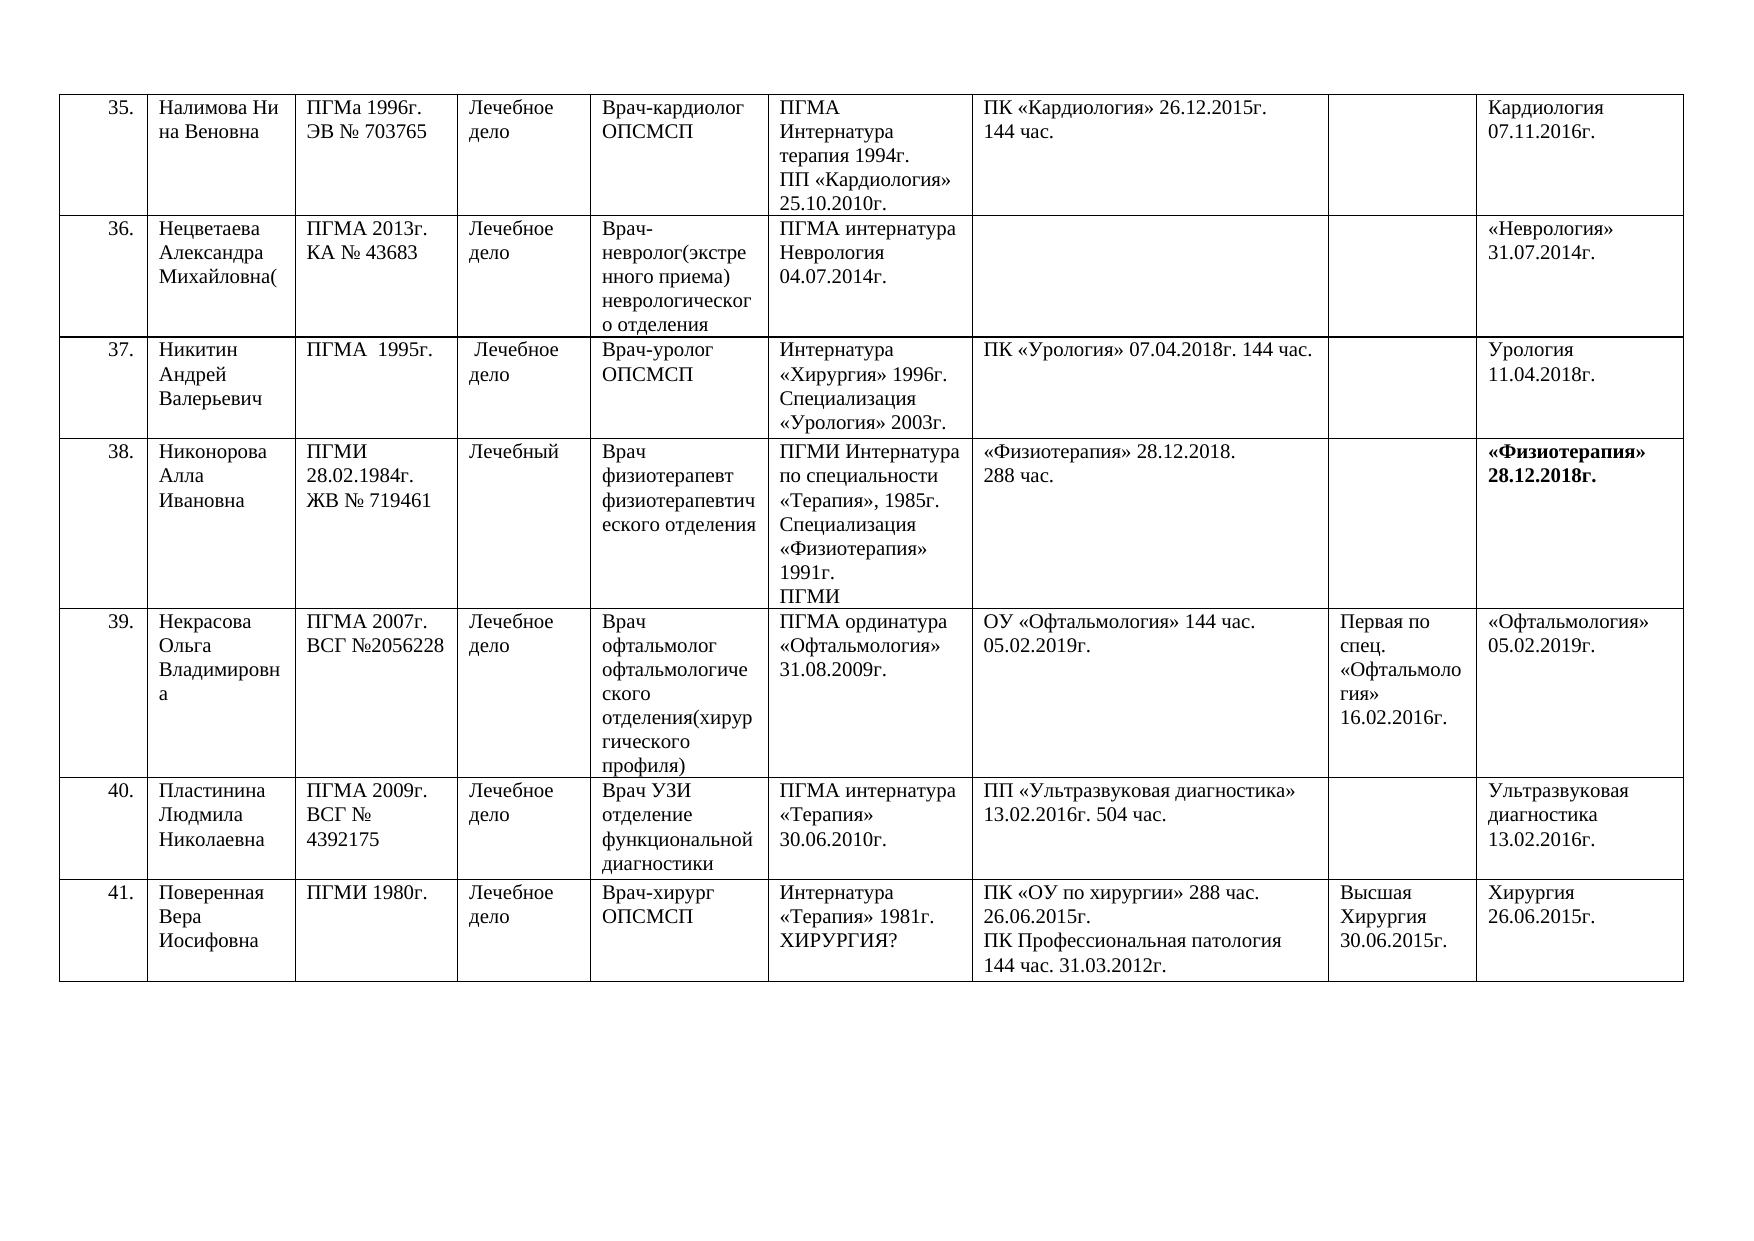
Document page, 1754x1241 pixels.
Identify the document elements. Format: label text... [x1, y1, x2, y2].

table_cell Ультразвуковая диагностика 13.02.2016г. [1477, 778, 1683, 879]
table_cell Высшая Хирургия 30.06.2015г. [1329, 880, 1476, 981]
table_cell ОУ «Офтальмология» 144 час. 05.02.2019г. [973, 609, 1328, 777]
table_cell Врач-уролог ОПСМСП [591, 338, 768, 438]
table_cell Налимова Ни на Веновна [148, 95, 295, 215]
table_cell ПГМА интернатура Неврология 04.07.2014г. [769, 216, 972, 336]
table_cell Врач УЗИ отделение функциональной диагностики [591, 778, 768, 879]
table_cell Первая по спец. «Офтальмология» 16.02.2016г. [1329, 609, 1476, 777]
table_cell ПГМИ 28.02.1984г. ЖВ № 719461 [296, 439, 457, 608]
table_cell ПГМА Интернатура терапия 1994г. ПП «Кардиология» 25.10.2010г. [769, 95, 972, 215]
table_cell Урология 11.04.2018г. [1477, 338, 1683, 438]
table_cell «Офтальмология» 05.02.2019г. [1477, 609, 1683, 777]
table_cell ПГМА 2007г. ВСГ №2056228 [296, 609, 457, 777]
table_cell [973, 216, 1328, 336]
table_cell Никонорова Алла Ивановна [148, 439, 295, 608]
table_cell Лечебное дело [458, 95, 590, 215]
table_cell Интернатура «Терапия» 1981г. ХИРУРГИЯ? [769, 880, 972, 981]
table_cell ПГМА 2009г. ВСГ № 4392175 [296, 778, 457, 879]
table_cell Нецветаева Александра Михайловна( [148, 216, 295, 336]
table_cell [1329, 778, 1476, 879]
table_cell ПК «ОУ по хирургии» 288 час. 26.06.2015г. ПК Профессиональная патология 144 час. 31.03.2012г. [973, 880, 1328, 981]
table_cell Врач физиотерапевт физиотерапевтического отделения [591, 439, 768, 608]
table_cell Лечебное дело [458, 778, 590, 879]
table_cell Хирургия 26.06.2015г. [1477, 880, 1683, 981]
table_cell Лечебное дело [458, 880, 590, 981]
table_cell Врач офтальмолог офтальмологического отделения(хирургического профиля) [591, 609, 768, 777]
table_cell «Физиотерапия» 28.12.2018. 288 час. [973, 439, 1328, 608]
table_cell [60, 338, 147, 438]
table_cell ПГМИ Интернатура по специальности «Терапия», 1985г. Специализация «Физиотерапия» 1991г. ПГМИ [769, 439, 972, 608]
table_cell Некрасова Ольга Владимировна [148, 609, 295, 777]
table_cell ПГМА интернатура «Терапия» 30.06.2010г. [769, 778, 972, 879]
table_cell [1329, 338, 1476, 438]
table_cell Кардиология 07.11.2016г. [1477, 95, 1683, 215]
table_cell Врач-невролог(экстренного приема) неврологического отделения [591, 216, 768, 336]
table_cell «Физиотерапия» 28.12.2018г. [1477, 439, 1683, 608]
table_cell «Неврология» 31.07.2014г. [1477, 216, 1683, 336]
table_cell [60, 216, 147, 336]
table_cell Лечебное дело [458, 216, 590, 336]
table_cell ПК «Кардиология» 26.12.2015г. 144 час. [973, 95, 1328, 215]
table_cell [60, 609, 147, 777]
table_cell ПП «Ультразвуковая диагностика» 13.02.2016г. 504 час. [973, 778, 1328, 879]
table_cell [60, 880, 147, 981]
table_cell ПК «Урология» 07.04.2018г. 144 час. [973, 338, 1328, 438]
table_cell [60, 778, 147, 879]
table_cell Врач-кардиолог ОПСМСП [591, 95, 768, 215]
table_cell [1329, 216, 1476, 336]
table_cell Поверенная Вера Иосифовна [148, 880, 295, 981]
table_cell [60, 439, 147, 608]
table_cell ПГМИ 1980г. [296, 880, 457, 981]
table_cell Лечебный [458, 439, 590, 608]
table_cell ПГМа 1996г. ЭВ № 703765 [296, 95, 457, 215]
table_cell [60, 95, 147, 215]
table_cell Никитин Андрей Валерьевич [148, 338, 295, 438]
table_cell ПГМА 2013г. КА № 43683 [296, 216, 457, 336]
table_cell [1329, 439, 1476, 608]
table_cell Лечебное дело [458, 609, 590, 777]
table_cell Врач-хирург ОПСМСП [591, 880, 768, 981]
table_cell Лечебное дело [458, 338, 590, 438]
table_cell ПГМА ординатура «Офтальмология» 31.08.2009г. [769, 609, 972, 777]
table_cell ПГМА 1995г. [296, 338, 457, 438]
table_cell Пластинина Людмила Николаевна [148, 778, 295, 879]
table_cell Интернатура «Хирургия» 1996г. Специализация «Урология» 2003г. [769, 338, 972, 438]
table_cell [1329, 95, 1476, 215]
